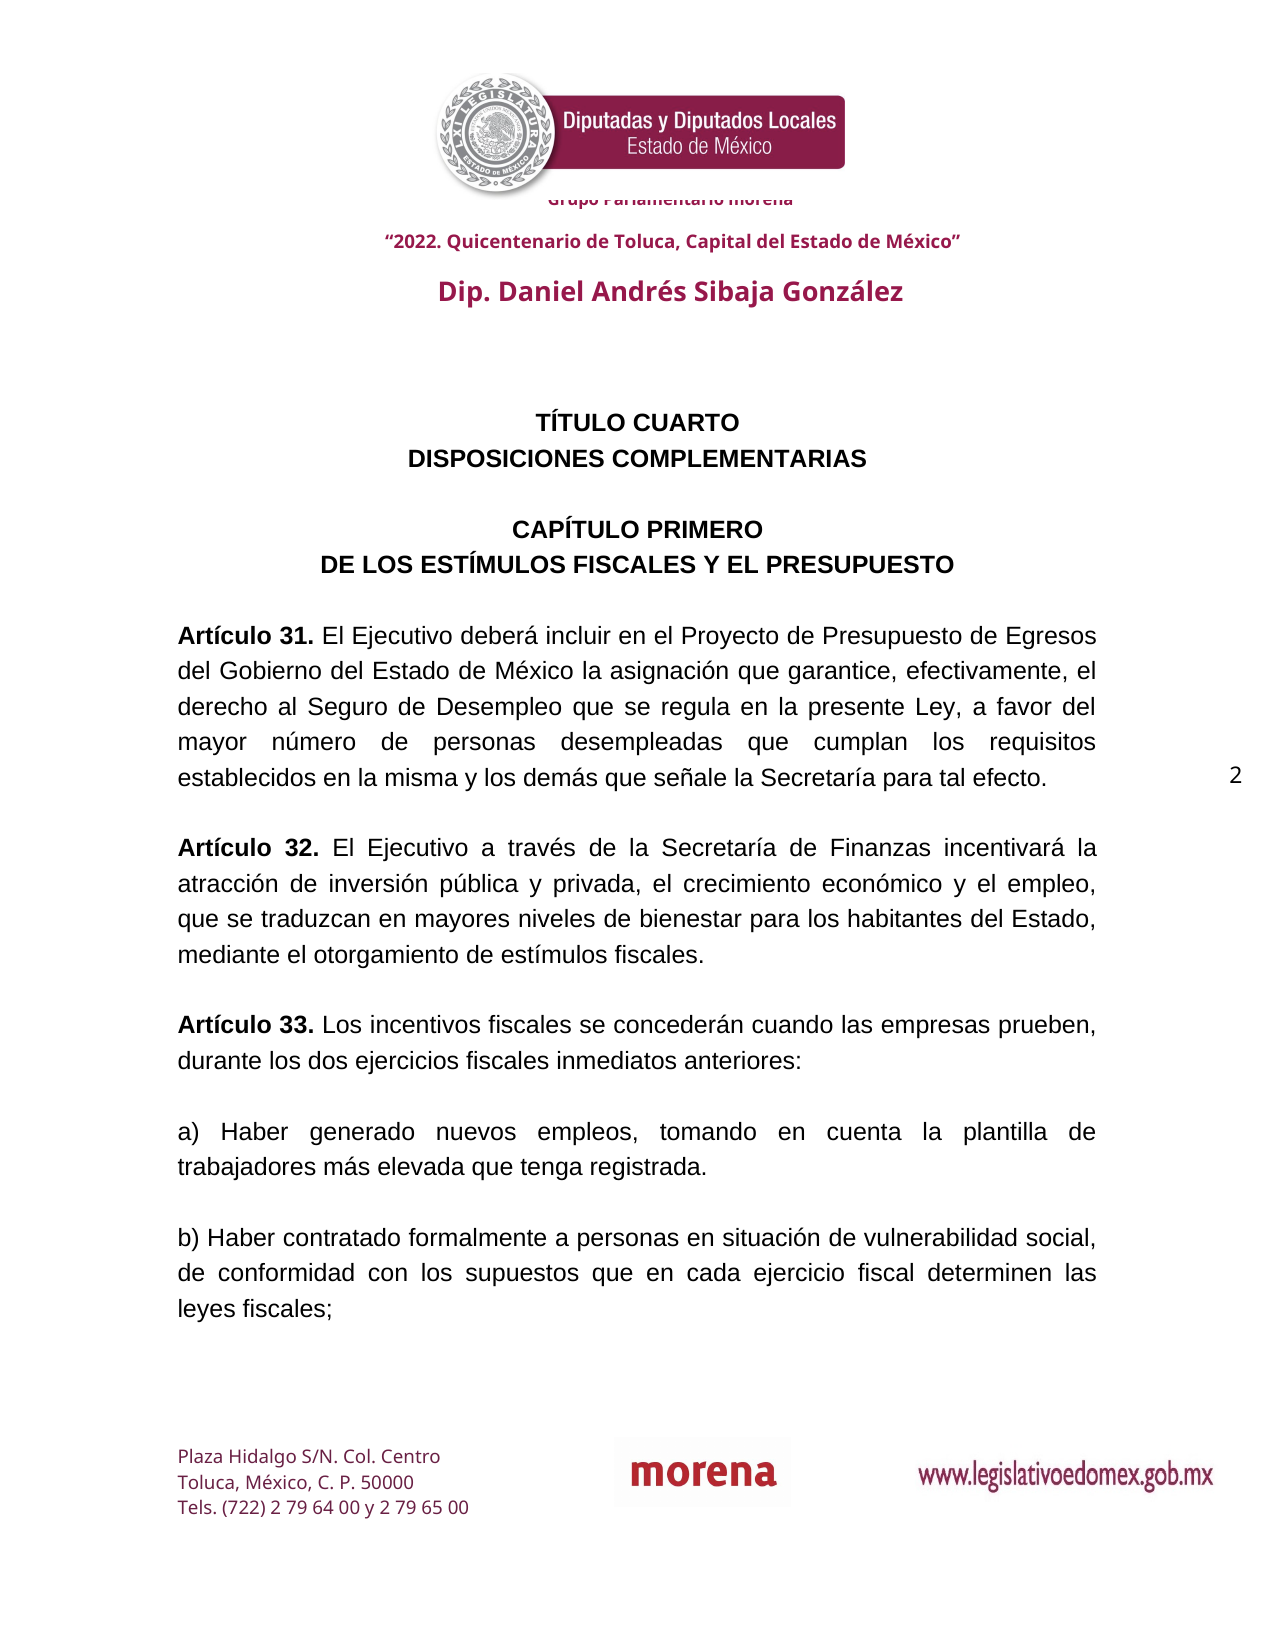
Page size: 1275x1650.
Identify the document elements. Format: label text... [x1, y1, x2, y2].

text CAPÍTULO PRIMERO [177, 510, 1098, 545]
picture [614, 1437, 791, 1507]
text a) Haber generado nuevos empleos, tomando en cuenta la plantilla de trabajadores más elevada que tenga registrada. [177, 1112, 1098, 1183]
picture [430, 73, 845, 200]
text b) Haber contratado formalmente a personas en situación de vulnerabilidad social, de conformidad con los supuestos que en cada ejercicio fiscal determinen las leyes fiscales; [177, 1218, 1098, 1324]
text Artículo 33. Los incentivos fiscales se concederán cuando las empresas prueben, durante los dos ejercicios fiscales inmediatos anteriores: [177, 1006, 1098, 1076]
text DE LOS ESTÍMULOS FISCALES Y EL PRESUPUESTO [177, 545, 1098, 581]
text TÍTULO CUARTO [177, 403, 1098, 439]
text Artículo 31. El Ejecutivo deberá incluir en el Proyecto de Presupuesto de Egresos del Gobierno del Estado de México la asignación que garantice, efectivamente, el derecho al Seguro de Desempleo que se regula en la presente Ley, a favor del mayor número de personas desempleadas que cumplan los requisitos establecidos en la misma y los demás que señale la Secretaría para tal efecto. [177, 616, 1098, 793]
text DISPOSICIONES COMPLEMENTARIAS [177, 439, 1098, 474]
picture [914, 1444, 1219, 1502]
text Artículo 32. El Ejecutivo a través de la Secretaría de Finanzas incentivará la atracción de inversión pública y privada, el crecimiento económico y el empleo, que se traduzcan en mayores niveles de bienestar para los habitantes del Estado, mediante el otorgamiento de estímulos fiscales. [177, 828, 1098, 970]
